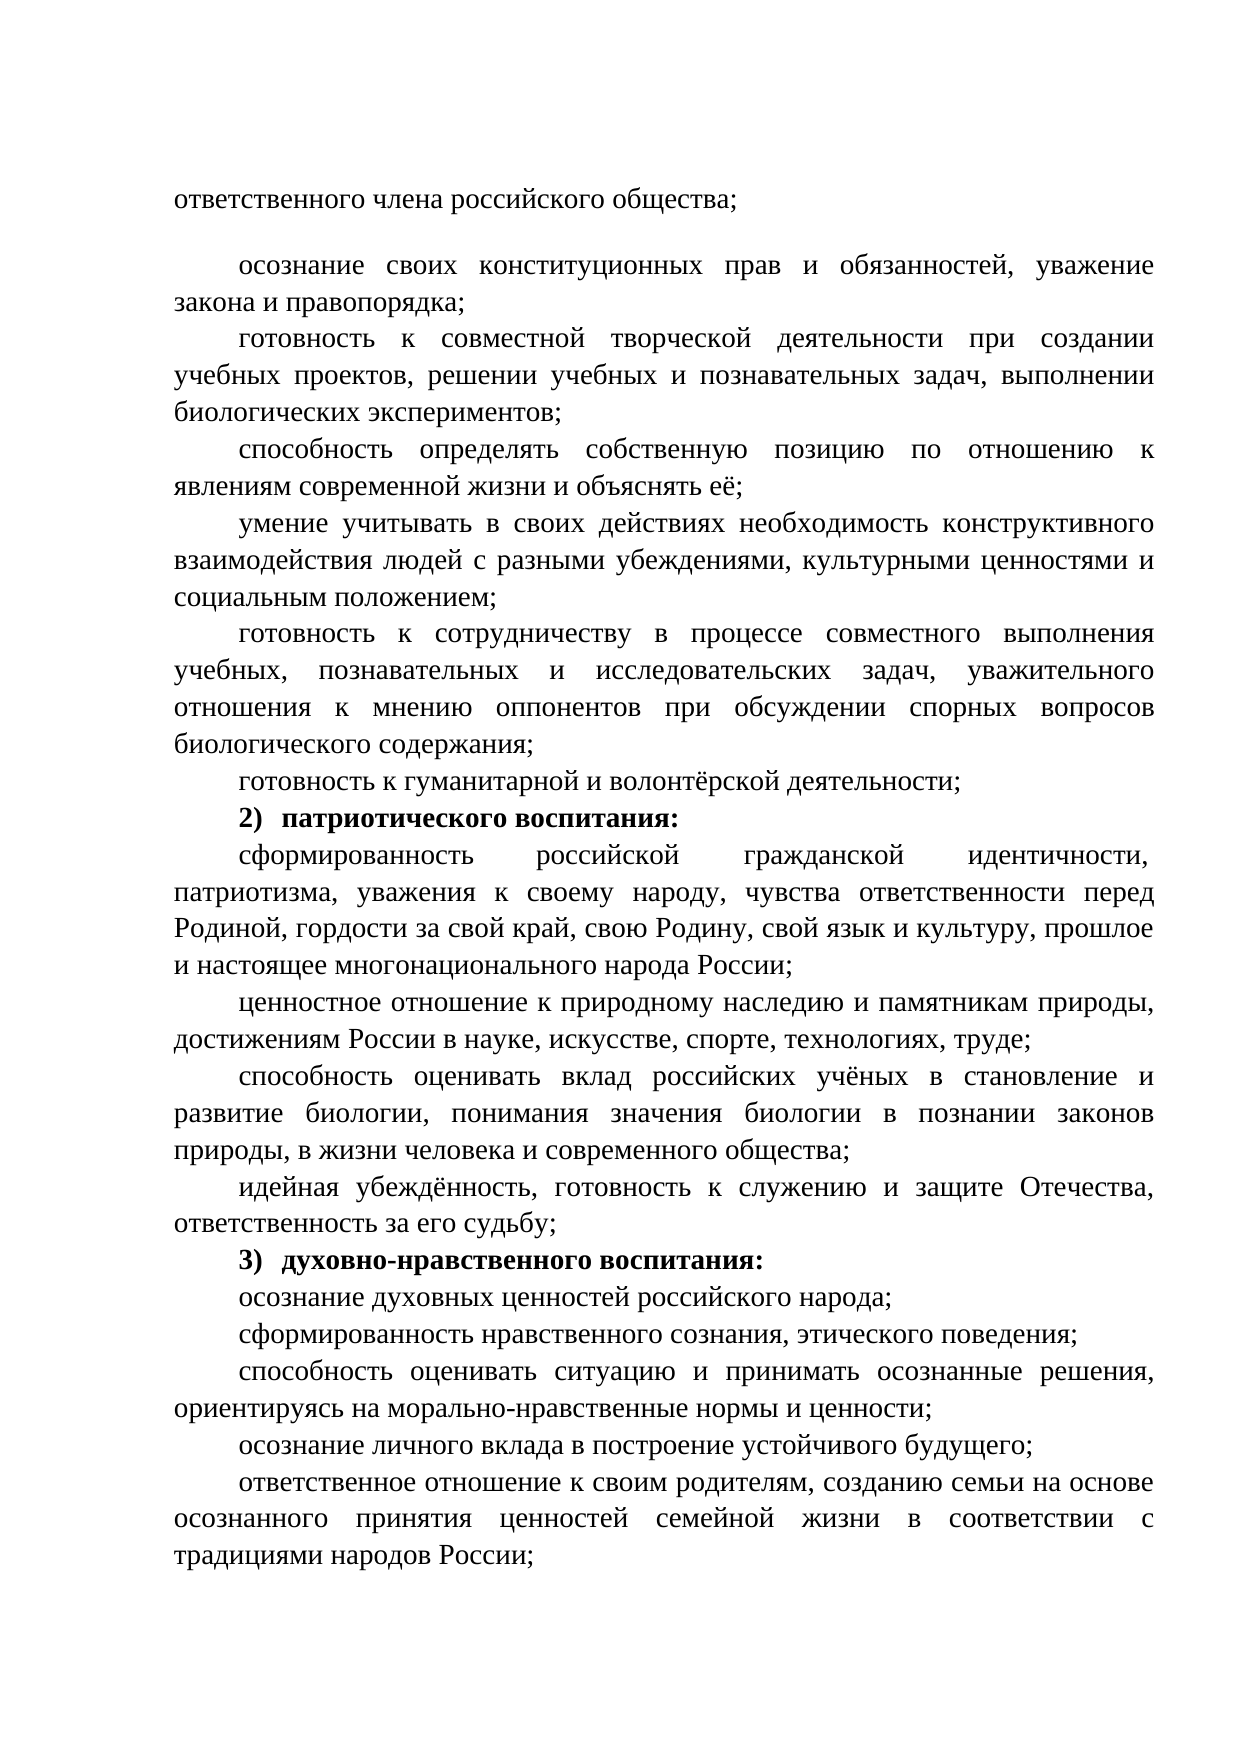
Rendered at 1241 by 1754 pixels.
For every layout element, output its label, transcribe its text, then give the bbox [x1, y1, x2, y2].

text способность оценивать ситуацию и принимать осознанные решения, ориентируясь на морально-нравственные нормы и ценности; [174, 1353, 1155, 1423]
text ответственное отношение к своим родителям, созданию семьи на основе осознанного принятия ценностей семейной жизни в соответствии с традициями народов России; [174, 1464, 1155, 1571]
text осознание своих конституционных прав и обязанностей, уважение закона и правопорядка; [174, 247, 1155, 317]
text умение учитывать в своих действиях необходимость конструктивного взаимодействия людей с разными убеждениями, культурными ценностями и социальным положением; [174, 505, 1155, 612]
text способность определять собственную позицию по отношению к явлениям современной жизни и объяснять её; [174, 431, 1155, 502]
text готовность к гуманитарной и волонтёрской деятельности; [174, 763, 1155, 797]
text осознание духовных ценностей российского народа; [174, 1279, 1155, 1313]
text осознание личного вклада в построение устойчивого будущего; [174, 1427, 1155, 1460]
text патриотизма, уважения к своему народу, чувства ответственности перед Родиной, гордости за свой край, свою Родину, свой язык и культуру, прошлое и настоящее многонационального народа России; [174, 874, 1155, 981]
text идейная убеждённость, готовность к служению и защите Отечества, ответственность за его судьбу; [174, 1169, 1155, 1239]
text готовность к сотрудничеству в процессе совместного выполнения учебных, познавательных и исследовательских задач, уважительного отношения к мнению оппонентов при обсуждении спорных вопросов биологического содержания; [174, 616, 1155, 760]
text ценностное отношение к природному наследию и памятникам природы, достижениям России в науке, искусстве, спорте, технологиях, труде; [174, 984, 1155, 1055]
text сформированность российской гражданской идентичности, [174, 837, 1155, 870]
list патриотического воспитания: [174, 800, 1155, 833]
text готовность к совместной творческой деятельности при создании учебных проектов, решении учебных и познавательных задач, выполнении биологических экспериментов; [174, 321, 1155, 428]
list духовно-нравственного воспитания: [174, 1242, 1155, 1276]
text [174, 181, 1155, 214]
text сформированность нравственного сознания, этического поведения; [174, 1316, 1155, 1350]
text способность оценивать вклад российских учёных в становление и развитие биологии, понимания значения биологии в познании законов природы, в жизни человека и современного общества; [174, 1058, 1155, 1165]
